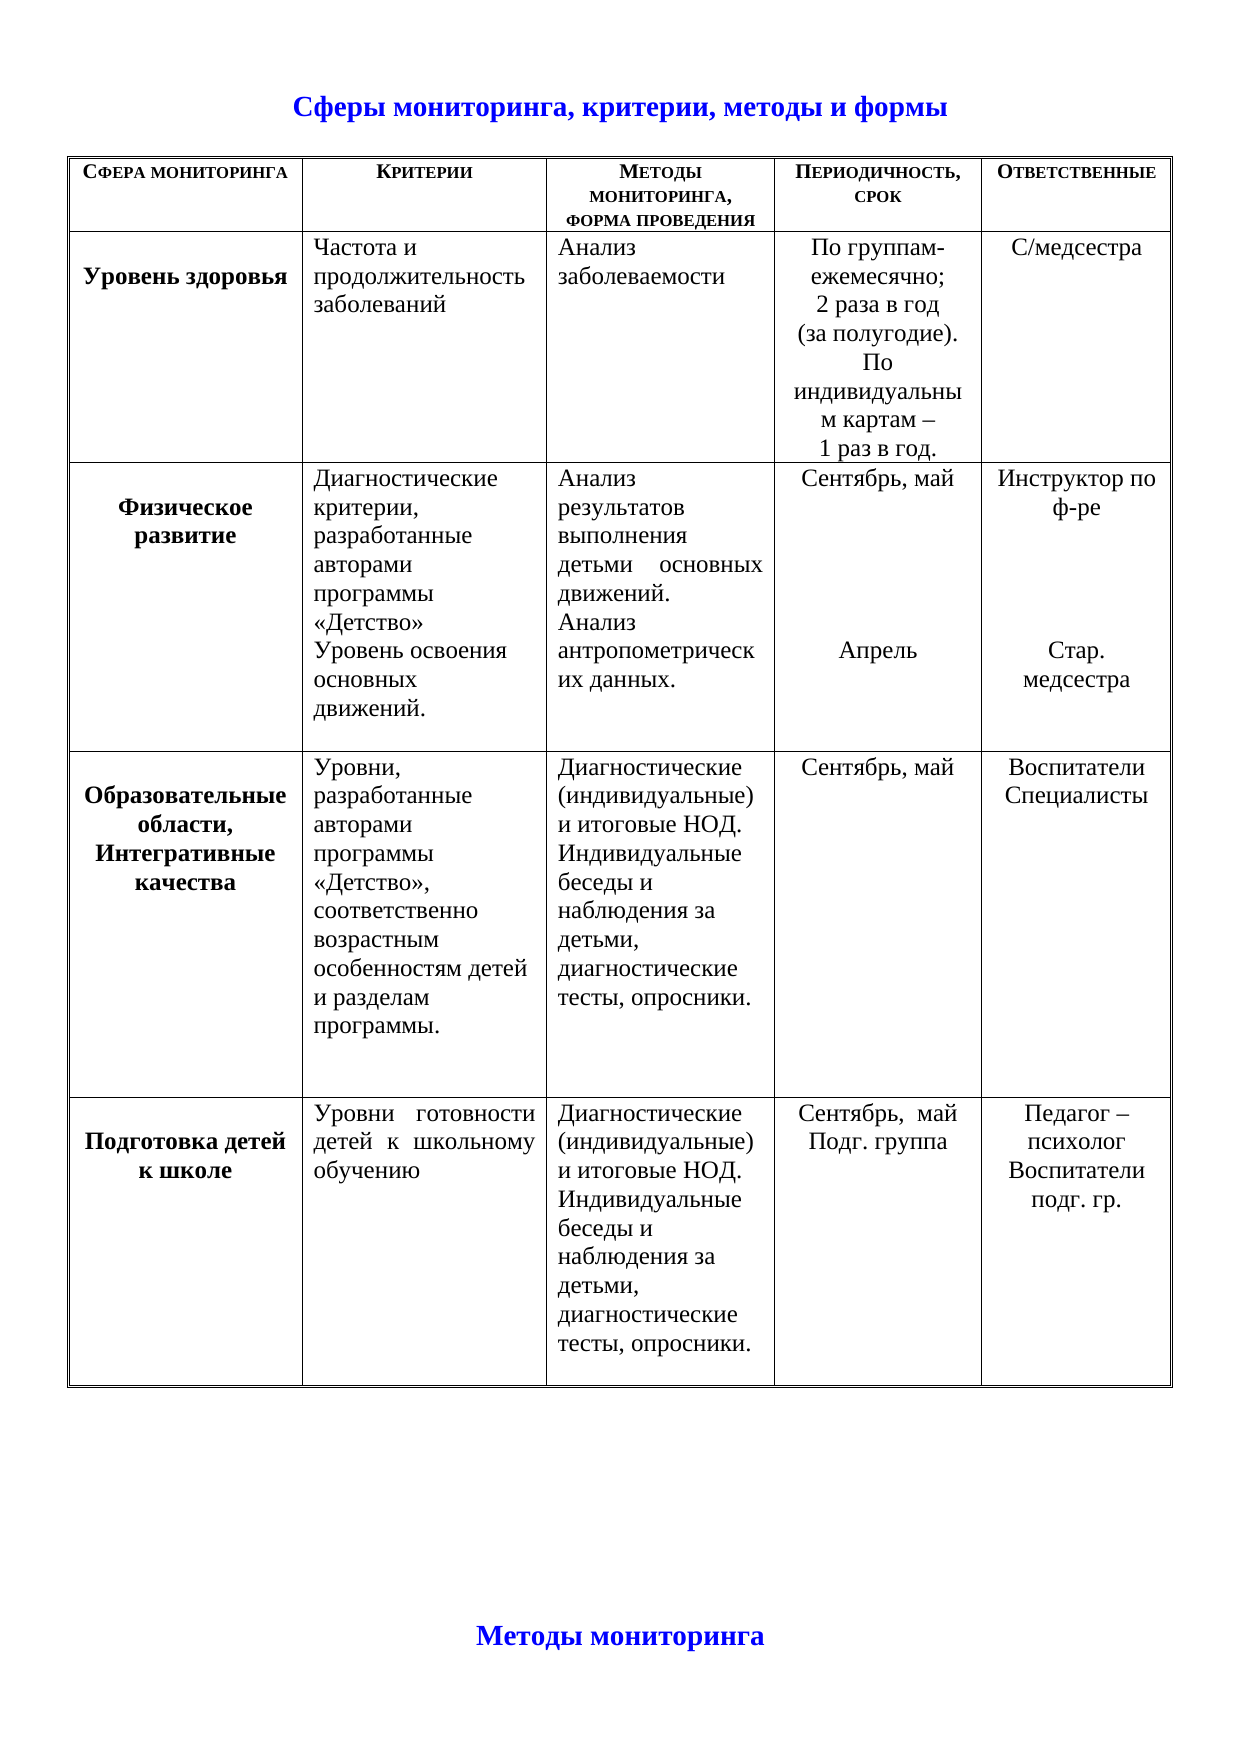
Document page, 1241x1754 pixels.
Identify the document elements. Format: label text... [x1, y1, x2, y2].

table_cell Инструктор по ф-ре Стар. медсестра [982, 463, 1170, 751]
table_cell Образовательные области, Интегративные качества [70, 752, 302, 1097]
text Методы мониторинга [89, 1618, 1152, 1652]
table_header Методы мониторинга, форма проведения [547, 159, 774, 231]
table_cell Сентябрь, май Апрель [775, 463, 981, 751]
table_header Критерии [303, 159, 546, 231]
table_cell Анализ результатов выполнения детьми основных движений. Анализ антропометрических данных. [547, 463, 774, 751]
table_cell Педагог – психолог Воспитатели подг. гр. [982, 1098, 1170, 1385]
table_cell Уровни готовности детей к школьному обучению [303, 1098, 546, 1385]
table_cell Диагностические критерии, разработанные авторами программы «Детство» Уровень освоения основных движений. [303, 463, 546, 751]
table_header Периодичность, срок [775, 159, 981, 231]
table_cell Уровень здоровья [70, 232, 302, 462]
table_cell По группам-ежемесячно; 2 раза в год (за полугодие). По индивидуальным картам – 1 раз в год. [775, 232, 981, 462]
table_header Сфера мониторинга [70, 159, 302, 231]
table_cell Сентябрь, май Подг. группа [775, 1098, 981, 1385]
table_cell Физическое развитие [70, 463, 302, 751]
table_cell Сентябрь, май [775, 752, 981, 1097]
table_cell Воспитатели Специалисты [982, 752, 1170, 1097]
table_cell Диагностические (индивидуальные) и итоговые НОД. Индивидуальные беседы и наблюдения за детьми, диагностические тесты, опросники. [547, 752, 774, 1097]
table_header Ответственные [982, 159, 1170, 231]
table_cell Подготовка детей к школе [70, 1098, 302, 1385]
text Сферы мониторинга, критерии, методы и формы [0, 89, 1152, 122]
table_cell Диагностические (индивидуальные) и итоговые НОД. Индивидуальные беседы и наблюдения за детьми, диагностические тесты, опросники. [547, 1098, 774, 1385]
table_cell С/медсестра [982, 232, 1170, 462]
table_cell Уровни, разработанные авторами программы «Детство», соответственно возрастным особенностям детей и разделам программы. [303, 752, 546, 1097]
table_cell Анализ заболеваемости [547, 232, 774, 462]
table_cell Частота и продолжительность заболеваний [303, 232, 546, 462]
